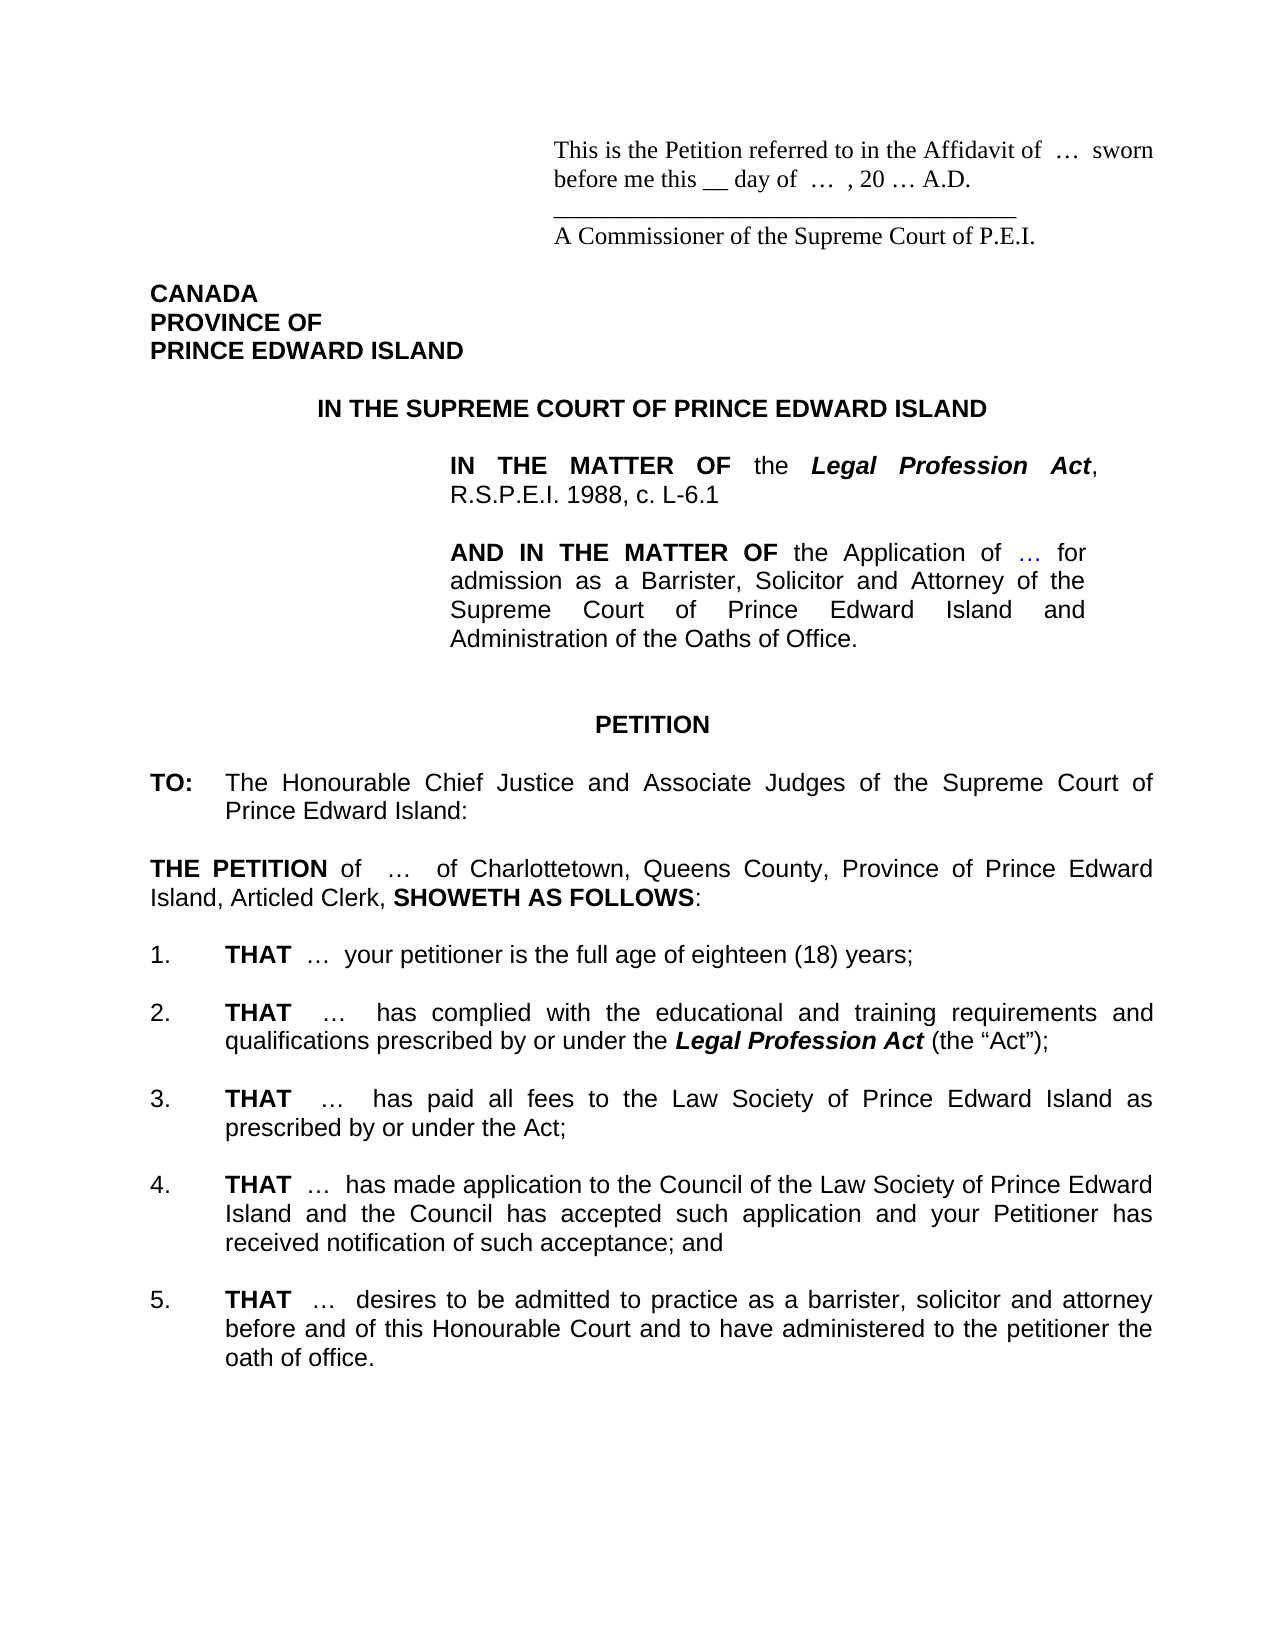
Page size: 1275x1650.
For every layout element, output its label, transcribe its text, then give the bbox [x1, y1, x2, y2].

text IN THE [150, 394, 1155, 422]
text IN THE MATTER OF the Legal Profession Act, R.S.P.E.I. 1988, c. L-6.1 [450, 451, 1098, 509]
list THAT … has complied with the educational and training requirements and qualifications prescribed by or under the Legal Profession Act (the “Act”); [150, 997, 1155, 1055]
list THAT … your petitioner is the full age of eighteen (18) years; [150, 940, 1155, 969]
text A Commissioner of the Supreme Court of P.E.I. [554, 221, 1155, 250]
text PROVINCE OF [150, 307, 1155, 336]
text This is the Petition referred to in the Affidavit of … sworn before me this __ day of … , 20 … A.D. [554, 135, 1155, 192]
text AND IN THE MATTER OF the Application of … for admission as a Barrister, Solicitor and Attorney of the Supreme Court of Prince Edward Island and Administration of the Oaths of Office. [450, 537, 1086, 652]
subtitle PETITION [150, 710, 1155, 739]
text THE PETITION of … of , , , Articled Clerk, SHOWETH AS FOLLOWS: [150, 854, 1155, 911]
list THAT … has made application to the Council of the Law Society of Prince Edward Island and the Council has accepted such application and your Petitioner has received notification of such acceptance; and [150, 1170, 1155, 1256]
list THAT … desires to be admitted to practice as a barrister, solicitor and attorney before and of this Honourable Court and to have administered to the petitioner the oath of office. [150, 1285, 1155, 1371]
list THAT … has paid all fees to the Law Society of Prince Edward Island as prescribed by or under the Act; [150, 1084, 1155, 1141]
text _____________________________________ [554, 192, 1155, 221]
text TO: The Honourable Chief Justice and Associate Judges of the Supreme Court of Prince Edward Island: [150, 767, 1155, 825]
